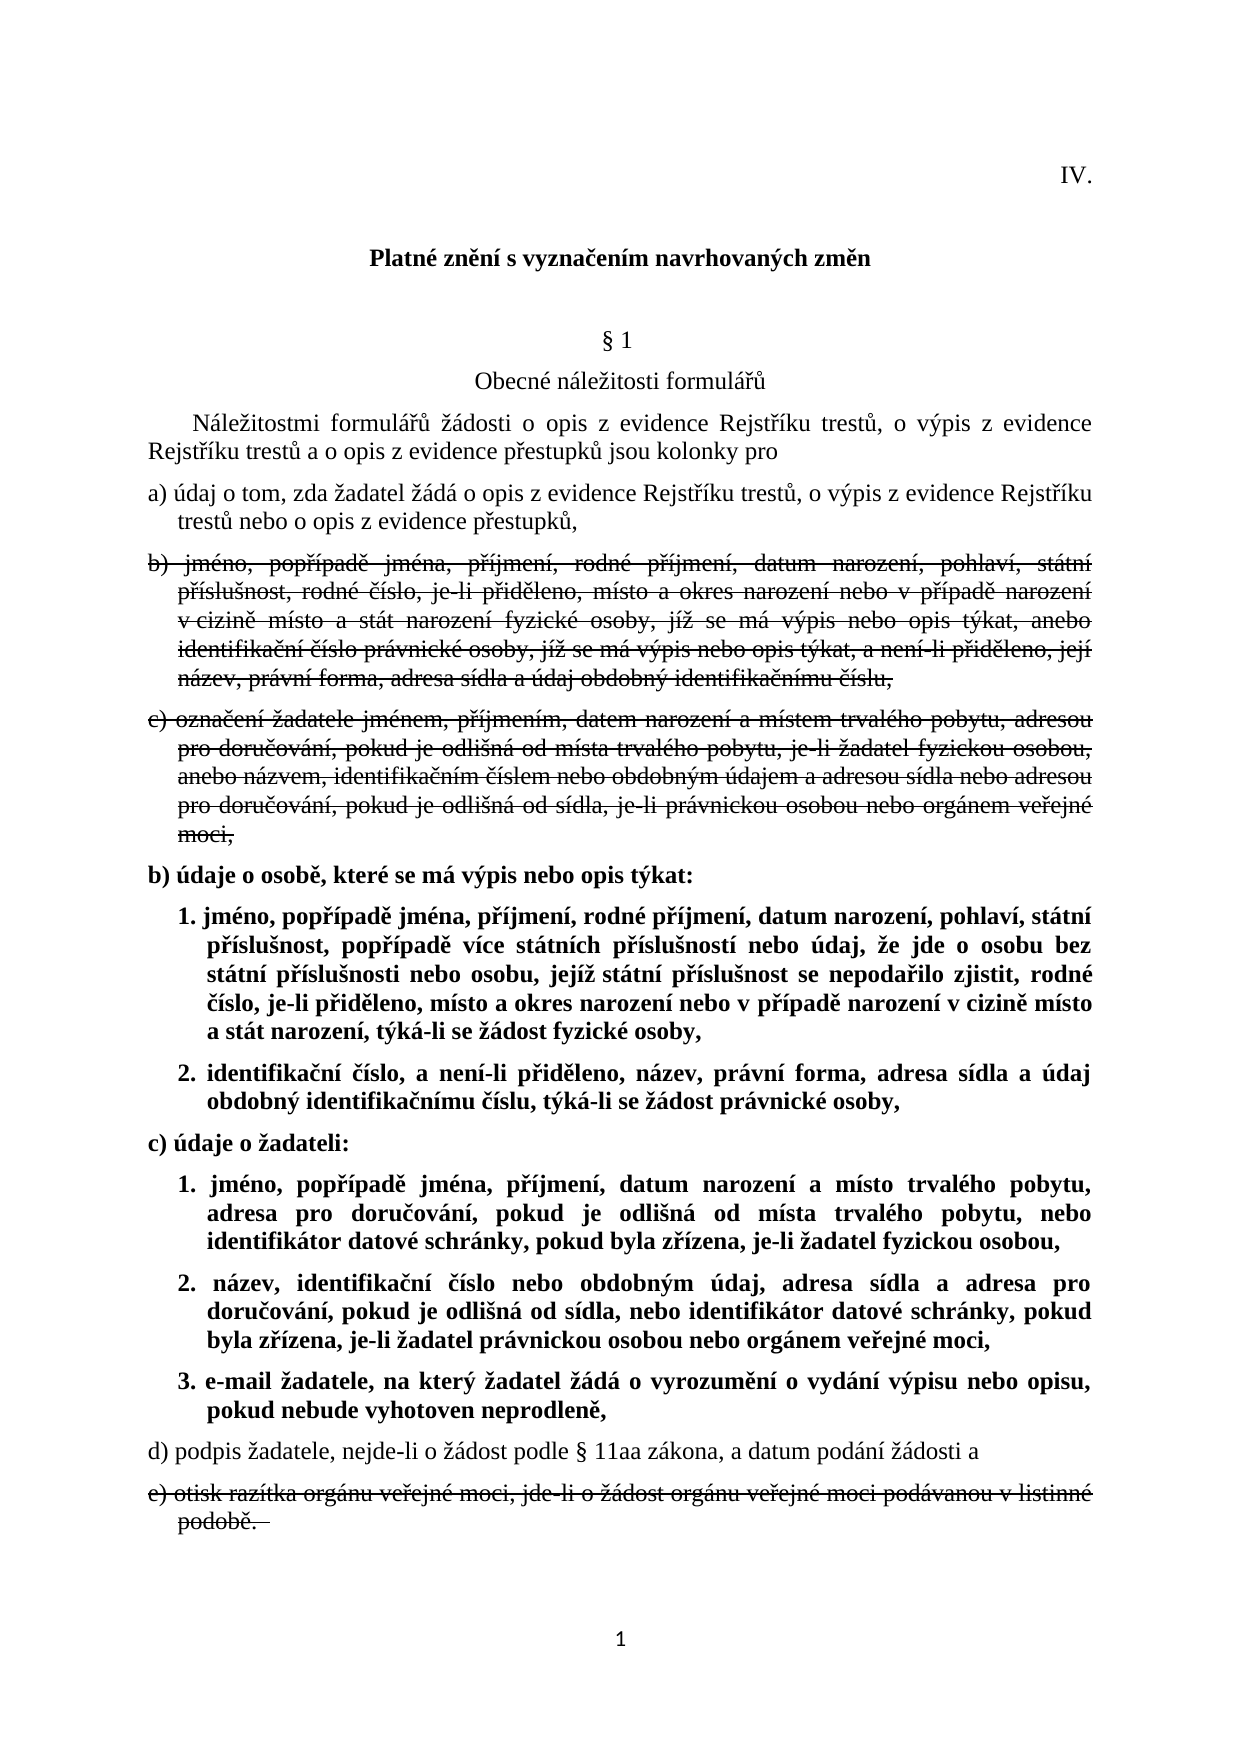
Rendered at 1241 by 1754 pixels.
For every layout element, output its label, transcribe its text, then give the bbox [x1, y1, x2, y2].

text e) otisk razítka orgánu veřejné moci, jde-li o žádost orgánu veřejné moci podávanou v listinné podobě. [148, 1495, 1093, 1535]
text 2. název, identifikační číslo nebo obdobným údaj, adresa sídla a adresa pro doručování, pokud je odlišná od sídla, nebo identifikátor datové schránky, pokud byla zřízena, je-li žadatel právnickou osobou nebo orgánem veřejné moci, [177, 1268, 1093, 1354]
text § 1 [148, 325, 1093, 354]
text b) údaje o osobě, které se má výpis nebo opis týkat: [148, 860, 1093, 889]
text a) údaj o tom, zda žadatel žádá o opis z evidence Rejstříku trestů, o výpis z evidence Rejstříku trestů nebo o opis z evidence přestupků, [148, 478, 1093, 535]
text Obecné náležitosti formulářů [148, 366, 1093, 395]
text Náležitostmi formulářů žádosti o opis z evidence Rejstříku trestů, o výpis z evidence Rejstříku trestů a o opis z evidence přestupků jsou kolonky pro [148, 408, 1093, 465]
text 2. identifikační číslo, a není-li přiděleno, název, právní forma, adresa sídla a údaj obdobný identifikačnímu číslu, týká-li se žádost právnické osoby, [177, 1058, 1093, 1115]
text c) označení žadatele jménem, příjmením, datem narození a místem trvalého pobytu, adresou pro doručování, pokud je odlišná od místa trvalého pobytu, je-li žadatel fyzickou osobou, anebo názvem, identifikačním číslem nebo obdobným údajem a adresou sídla nebo adresou pro doručování, pokud je odlišná od sídla, je-li právnickou osobou nebo orgánem veřejné moci, [148, 721, 1093, 848]
text e) otisk razítka orgánu veřejné moci, jde-li o žádost orgánu veřejné moci podávanou v listinné podobě. [148, 1478, 1093, 1493]
text 1. jméno, popřípadě jména, příjmení, datum narození a místo trvalého pobytu, adresa pro doručování, pokud je odlišná od místa trvalého pobytu, nebo identifikátor datové schránky, pokud byla zřízena, je-li žadatel fyzickou osobou, [177, 1169, 1093, 1255]
text b) jméno, popřípadě jména, příjmení, rodné příjmení, datum narození, pohlaví, státní příslušnost, rodné číslo, je-li přiděleno, místo a okres narození nebo v případě narození v cizině místo a stát narození fyzické osoby, jíž se má výpis nebo opis týkat, anebo identifikační číslo právnické osoby, jíž se má výpis nebo opis týkat, a není-li přiděleno, její název, právní forma, adresa sídla a údaj obdobný identifikačnímu číslu, [148, 548, 1093, 691]
text c) údaje o žadateli: [148, 1128, 1093, 1156]
text IV. [148, 160, 1093, 189]
text 3. e-mail žadatele, na který žadatel žádá o vyrozumění o vydání výpisu nebo opisu, pokud nebude vyhotoven neprodleně, [177, 1366, 1093, 1424]
text Platné znění s vyznačením navrhovaných změn [148, 243, 1093, 271]
text 1. jméno, popřípadě jména, příjmení, rodné příjmení, datum narození, pohlaví, státní příslušnost, popřípadě více státních příslušností nebo údaj, že jde o osobu bez státní příslušnosti nebo osobu, jejíž státní příslušnost se nepodařilo zjistit, rodné číslo, je-li přiděleno, místo a okres narození nebo v případě narození v cizině místo a stát narození, týká-li se žádost fyzické osoby, [177, 901, 1093, 1045]
text d) podpis žadatele, nejde-li o žádost podle § 11aa zákona, a datum podání žádosti a [148, 1436, 1093, 1465]
